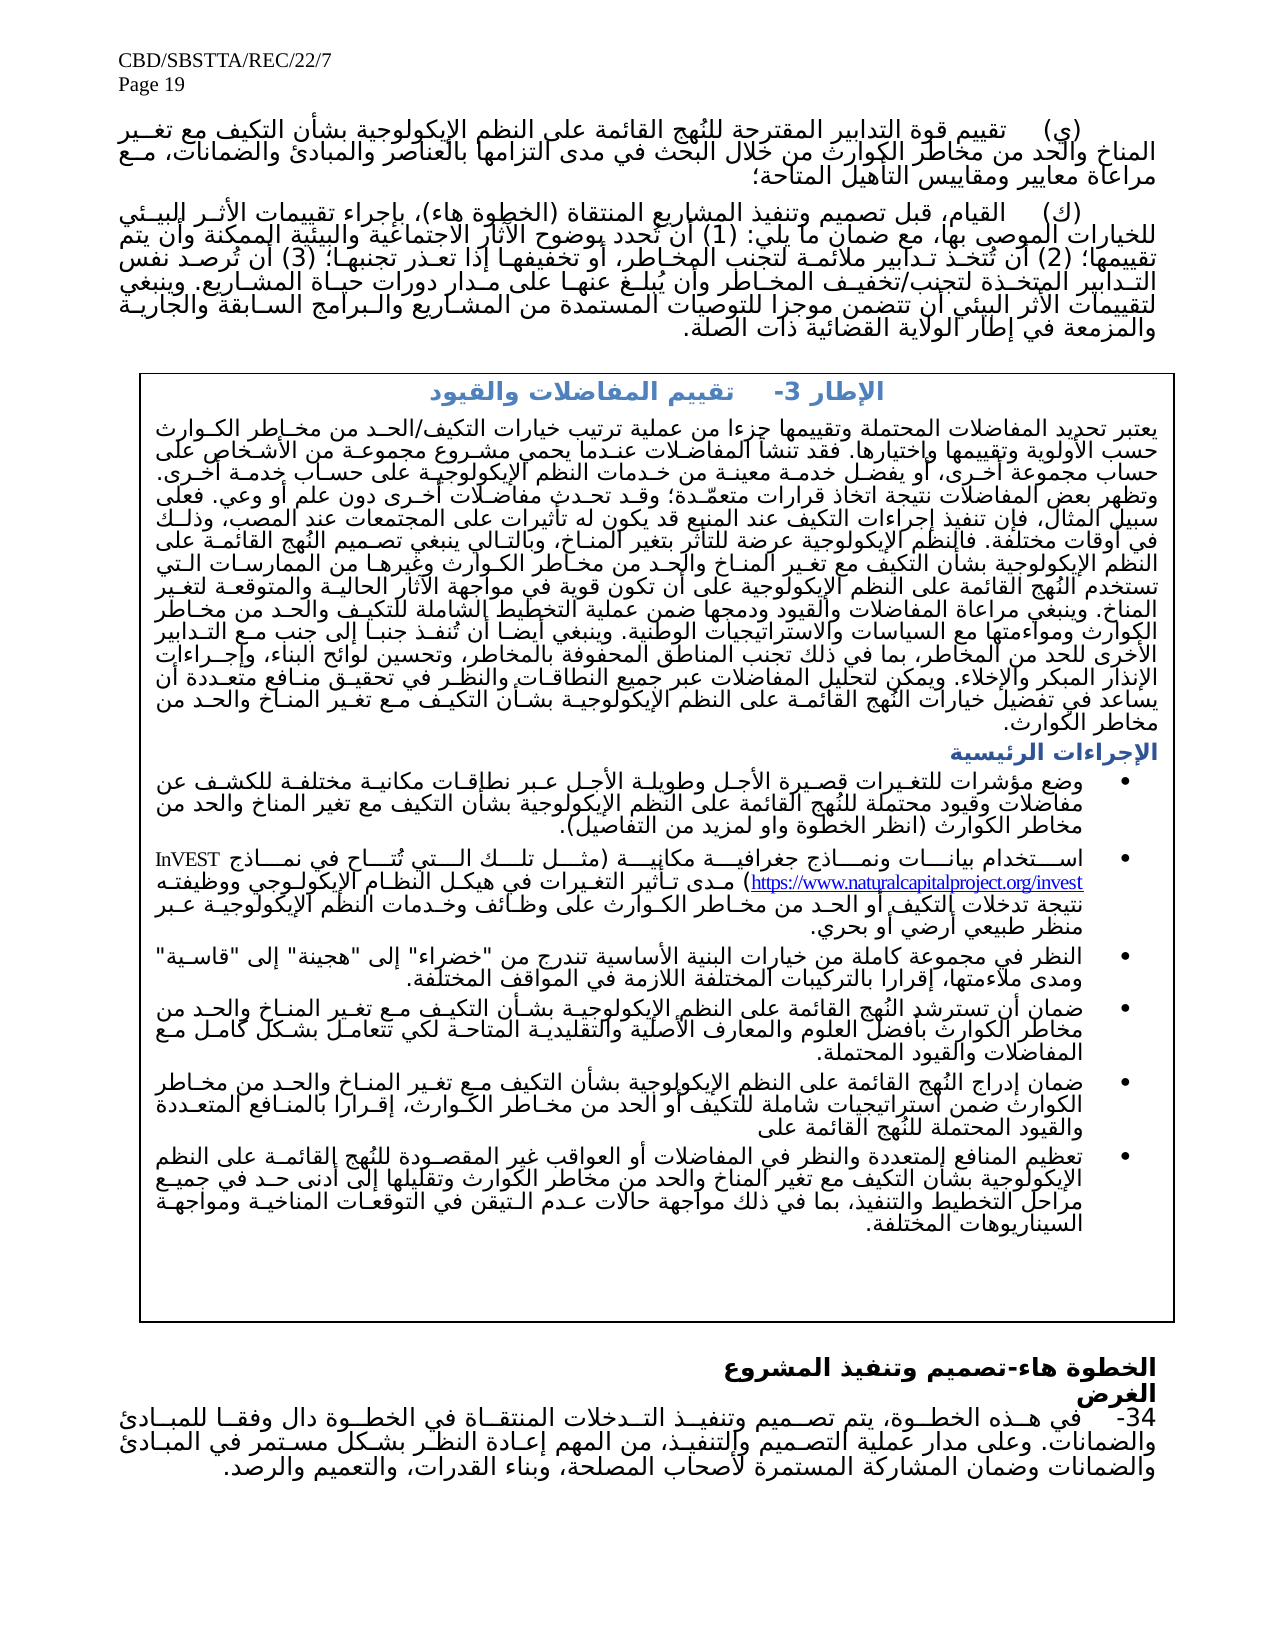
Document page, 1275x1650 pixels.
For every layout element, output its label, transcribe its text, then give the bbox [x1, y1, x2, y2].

list الخطوة هاء- تصميم وتنفيذ المشروع [118, 397, 1157, 1382]
text (ك) القيام، قبل تصميم وتنفيذ المشاريع المنتقاة (الخطوة هاء)، بإجراء تقييمات الأثر البيئي للخيارات الموصى بها، مع ضمان ما يلي: (1) أن تُحدد بوضوح الآثار الاجتماعية والبيئية الممكنة وأن يتم تقييمها؛ (2) أن تُتخذ تدابير ملائمة لتجنب المخاطر، أو تخفيفها إذا تعذر تجنبها؛ (3) أن تُرصد نفس التدابير المتخذة لتجنب/تخفيف المخاطر وأن يُبلغ عنها على مدار دورات حياة المشاريع. وينبغي لتقييمات الأثر البيئي أن تتضمن موجزا للتوصيات المستمدة من المشاريع والبرامج السابقة والجارية والمزمعة في إطار الولاية القضائية ذات الصلة. [118, 202, 1157, 342]
text الغرض [118, 1382, 1157, 1407]
text 34- في هذه الخطوة، يتم تصميم وتنفيذ التدخلات المنتقاة في الخطوة دال وفقا للمبادئ والضمانات. وعلى مدار عملية التصميم والتنفيذ، من المهم إعادة النظر بشكل مستمر في المبادئ والضمانات وضمان المشاركة المستمرة لأصحاب المصلحة، وبناء القدرات، والتعميم والرصد. [118, 1407, 1157, 1481]
text (ي) تقييم قوة التدابير المقترحة للنُهج القائمة على النظم الإيكولوجية بشأن التكيف مع تغير المناخ والحد من مخاطر الكوارث من خلال البحث في مدى التزامها بالعناصر والمبادئ والضمانات، مع مراعاة معايير ومقاييس التأهيل المتاحة؛ [118, 120, 1157, 190]
